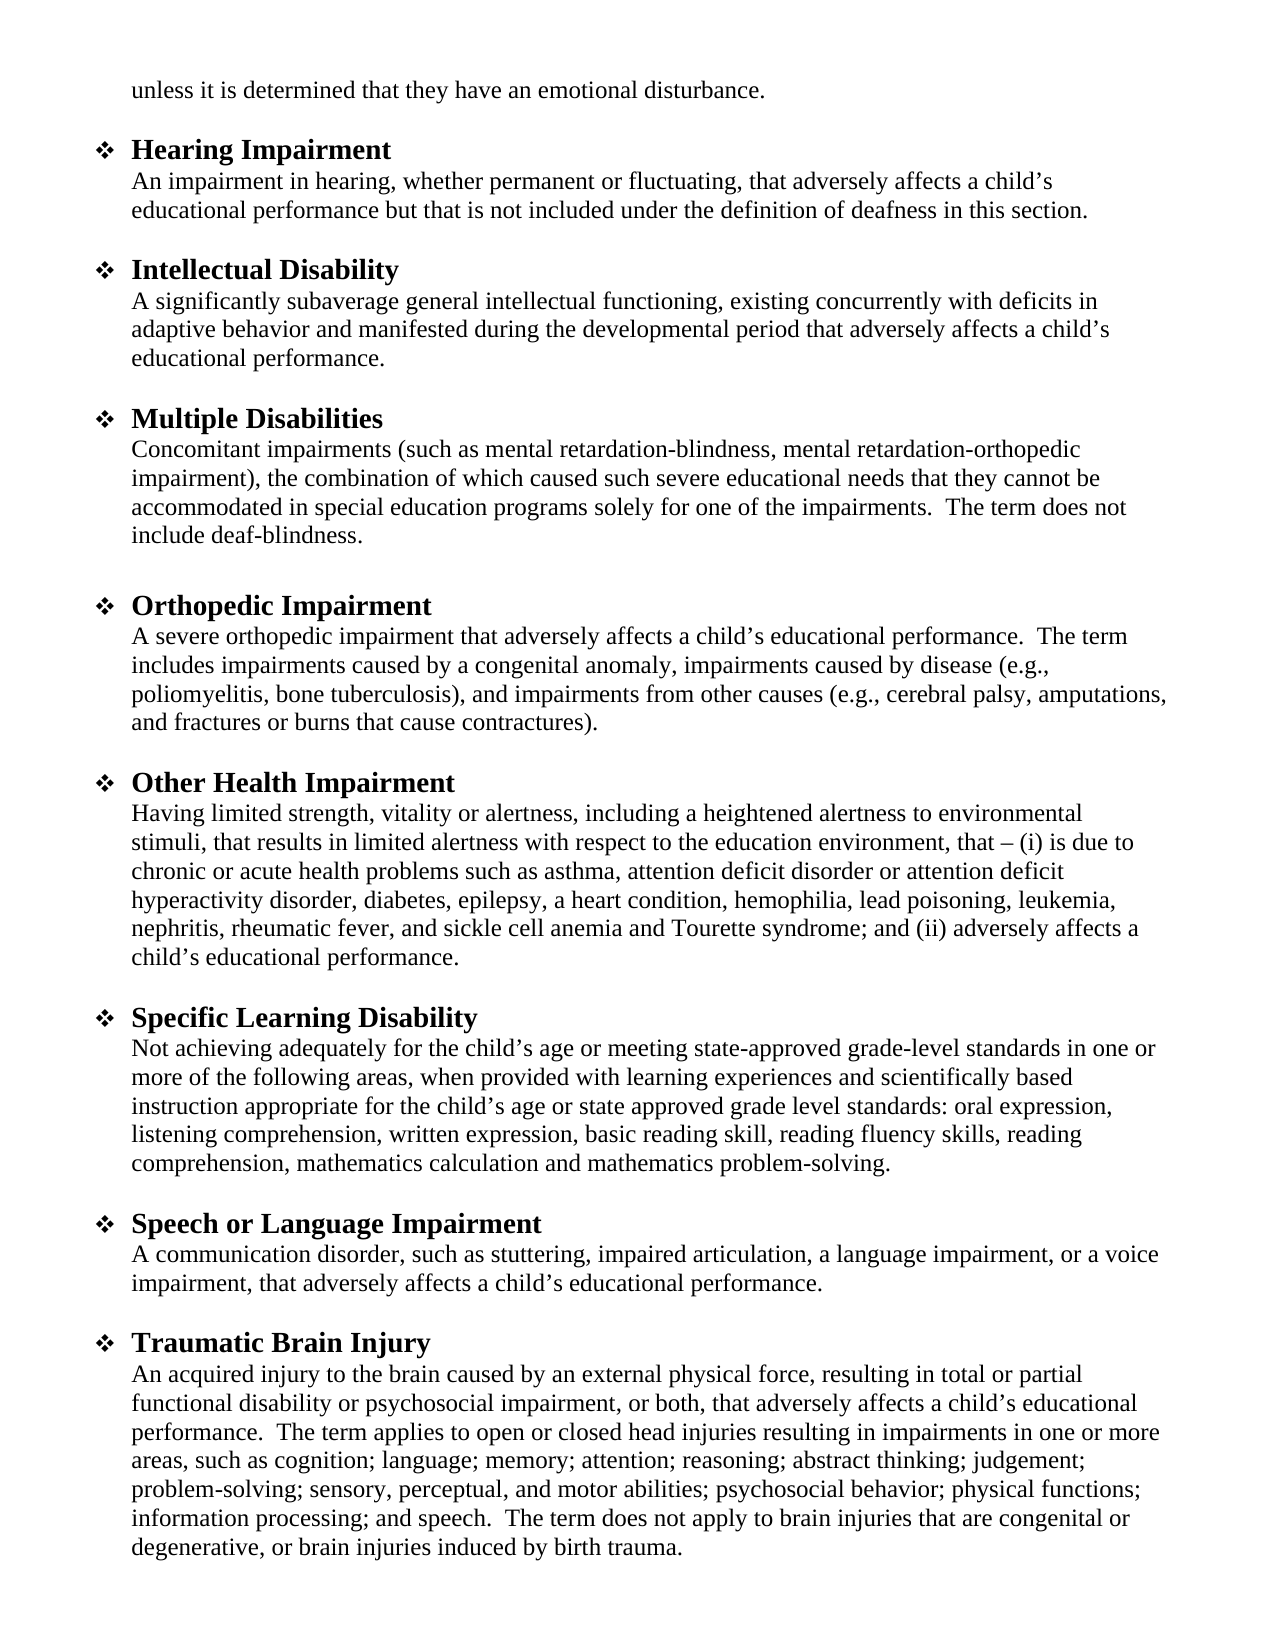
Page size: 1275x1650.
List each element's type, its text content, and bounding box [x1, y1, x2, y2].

text An impairment in hearing, whether permanent or fluctuating, that adversely affects a child’s [94, 166, 1181, 195]
text A severe orthopedic impairment that adversely affects a child’s educational performance. The term [94, 621, 1181, 650]
text Concomitant impairments (such as mental retardation-blindness, mental retardation-orthopedic impairment), the combination of which caused such severe educational needs that they cannot be accommodated in special education programs solely for one of the impairments. The term does not include deaf-blindness. [131, 434, 1181, 549]
list Traumatic Brain Injury [94, 1326, 1181, 1359]
list Intellectual Disability [94, 252, 1181, 286]
list Multiple Disabilities [94, 401, 1181, 434]
text child’s educational performance. [94, 942, 1181, 971]
text educational performance but that is not included under the definition of deafness in this section. [94, 195, 1181, 223]
list Hearing Impairment [94, 132, 1181, 166]
text Not achieving adequately for the child’s age or meeting state-approved grade-level standards in one or more of the following areas, when provided with learning experiences and scientifically based instruction appropriate for the child’s age or state approved grade level standards: oral expression, listening comprehension, written expression, basic reading skill, reading fluency skills, reading comprehension, mathematics calculation and mathematics problem-solving. [131, 1033, 1181, 1177]
text Having limited strength, vitality or alertness, including a heightened alertness to environmental [94, 798, 1181, 827]
list Speech or Language Impairment [94, 1206, 1181, 1239]
list Orthopedic Impairment [94, 588, 1181, 621]
text functional disability or psychosocial impairment, or both, that adversely affects a child’s educational performance. The term applies to open or closed head injuries resulting in impairments in one or more areas, such as cognition; language; memory; attention; reasoning; abstract thinking; judgement; problem-solving; sensory, perceptual, and motor abilities; psychosocial behavior; physical functions; information processing; and speech. The term does not apply to brain injuries that are congenital or degenerative, or brain injuries induced by birth trauma. [131, 1388, 1181, 1560]
text An acquired injury to the brain caused by an external physical force, resulting in total or partial [94, 1359, 1181, 1388]
text A communication disorder, such as stuttering, impaired articulation, a language impairment, or a voice impairment, that adversely affects a child’s educational performance. [131, 1239, 1181, 1297]
text includes impairments caused by a congenital anomaly, impairments caused by disease (e.g., poliomyelitis, bone tuberculosis), and impairments from other causes (e.g., cerebral palsy, amputations, and fractures or burns that cause contractures). [131, 650, 1181, 736]
text A significantly subaverage general intellectual functioning, existing concurrently with deficits in adaptive behavior and manifested during the developmental period that adversely affects a child’s educational performance. [131, 286, 1181, 372]
list Specific Learning Disability [94, 1000, 1181, 1033]
list Other Health Impairment [94, 765, 1181, 798]
text unless it is determined that they have an emotional disturbance. [94, 75, 1181, 104]
text hyperactivity disorder, diabetes, epilepsy, a heart condition, hemophilia, lead poisoning, leukemia, [94, 885, 1181, 913]
text nephritis, rheumatic fever, and sickle cell anemia and Tourette syndrome; and (ii) adversely affects a [94, 913, 1181, 942]
text chronic or acute health problems such as asthma, attention deficit disorder or attention deficit [94, 856, 1181, 885]
text stimuli, that results in limited alertness with respect to the education environment, that – (i) is due to [94, 827, 1181, 856]
